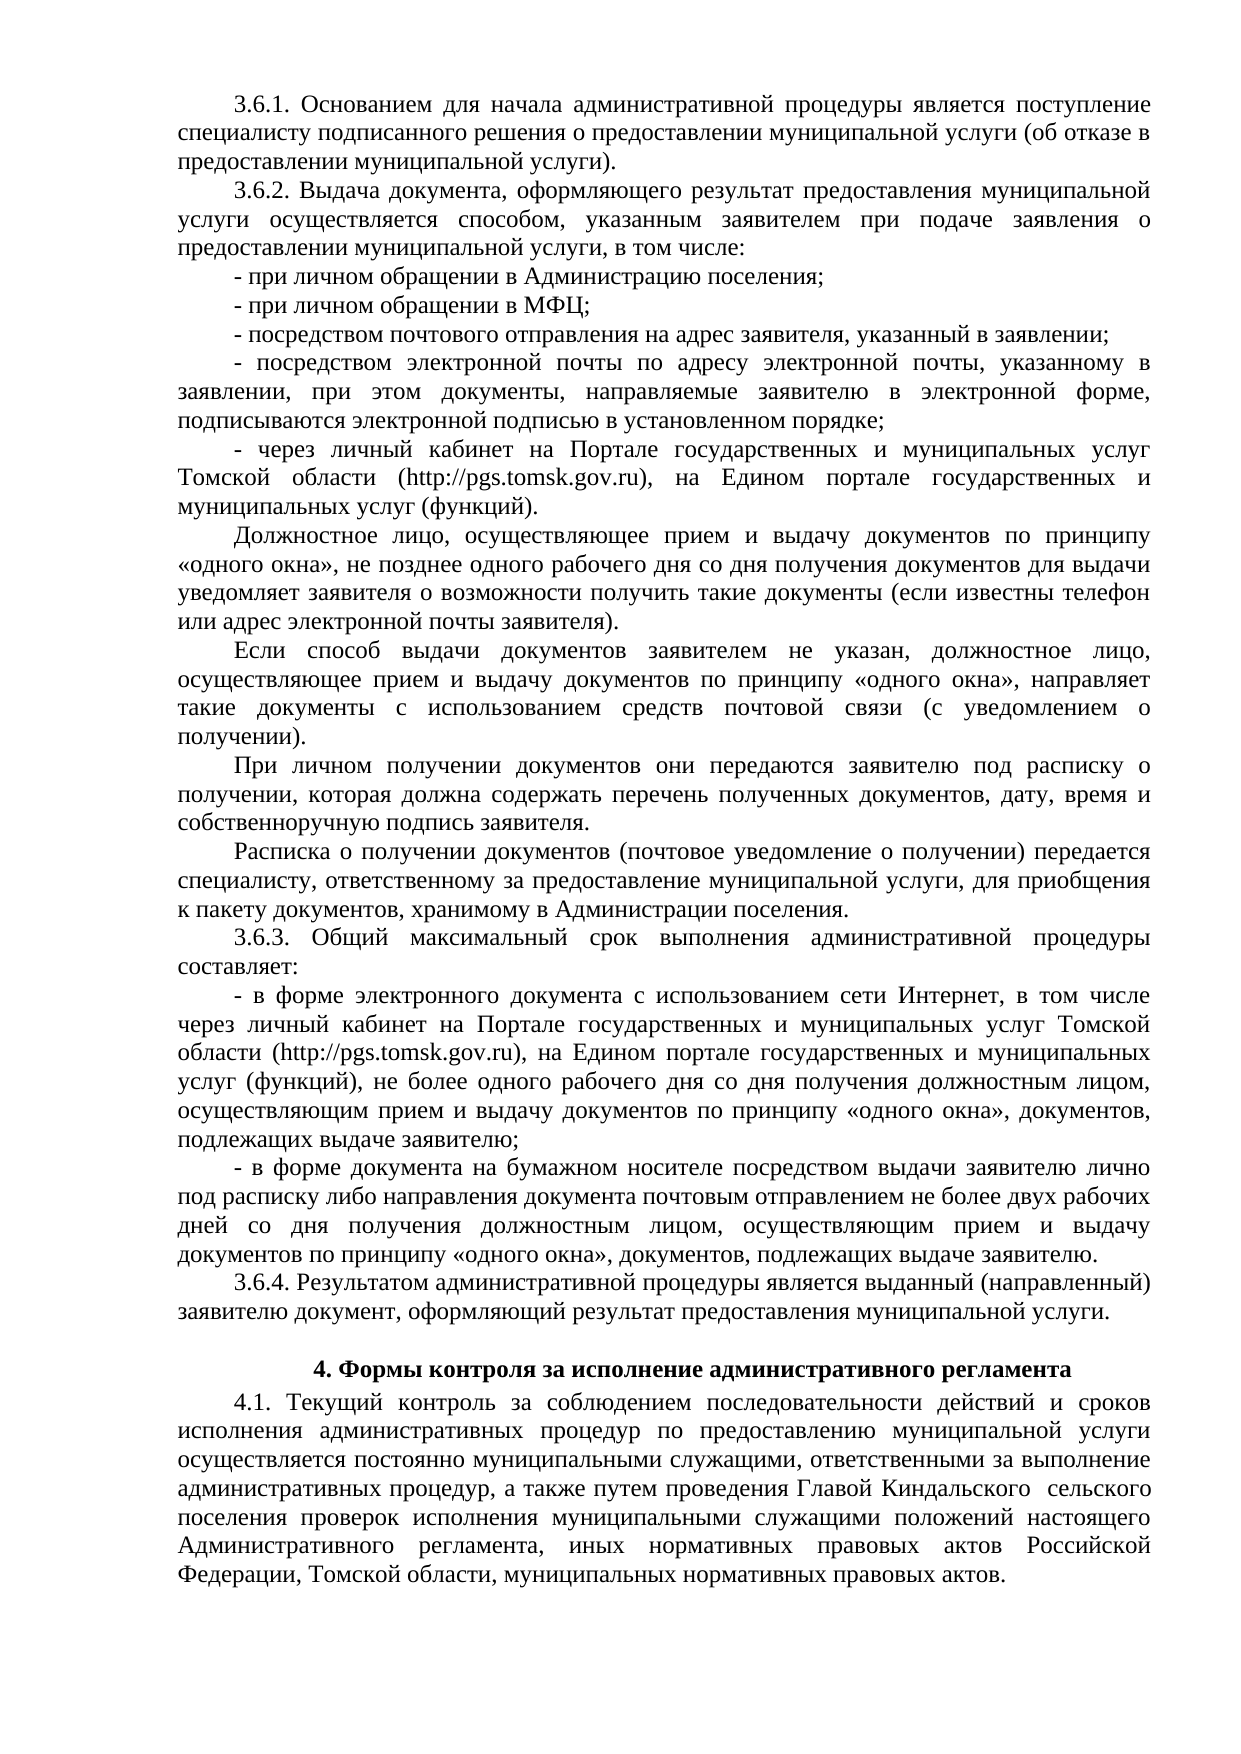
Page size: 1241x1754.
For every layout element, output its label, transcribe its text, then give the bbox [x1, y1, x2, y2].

text 3.6.4. Результатом административной процедуры является выданный (направленный) заявителю документ, оформляющий результат предоставления муниципальной услуги. [177, 1267, 1152, 1325]
text 3.6.3. Общий максимальный срок выполнения административной процедуры составляет: [177, 922, 1152, 980]
text 4. Формы контроля за исполнение административного регламента [177, 1354, 1152, 1382]
text - в форме документа на бумажном носителе посредством выдачи заявителю лично под расписку либо направления документа почтовым отправлением не более двух рабочих дней со дня получения должностным лицом, осуществляющим прием и выдачу документов по принципу «одного окна», документов, подлежащих выдаче заявителю. [177, 1152, 1152, 1267]
text 3.6.1. Основанием для начала административной процедуры является поступление специалисту подписанного решения о предоставлении муниципальной услуги (об отказе в предоставлении муниципальной услуги). [177, 89, 1152, 175]
text - при личном обращении в МФЦ; [177, 290, 1152, 319]
text - через личный кабинет на Портале государственных и муниципальных услуг Томской области (http://pgs.tomsk.gov.ru), на Едином портале государственных и муниципальных услуг (функций). [177, 434, 1152, 520]
text Должностное лицо, осуществляющее прием и выдачу документов по принципу «одного окна», не позднее одного рабочего дня со дня получения документов для выдачи уведомляет заявителя о возможности получить такие документы (если известны телефон или адрес электронной почты заявителя). [177, 520, 1152, 635]
text Если способ выдачи документов заявителем не указан, должностное лицо, осуществляющее прием и выдачу документов по принципу «одного окна», направляет такие документы с использованием средств почтовой связи (с уведомлением о получении). [177, 635, 1152, 750]
text 4.1. Текущий контроль за соблюдением последовательности действий и сроков исполнения административных процедур по предоставлению муниципальной услуги осуществляется постоянно муниципальными служащими, ответственными за выполнение административных процедур, а также путем проведения Главой Киндальского сельского поселения проверок исполнения муниципальными служащими положений настоящего Административного регламента, иных нормативных правовых актов Российской Федерации, Томской области, муниципальных нормативных правовых актов. [177, 1387, 1152, 1588]
text 3.6.2. Выдача документа, оформляющего результат предоставления муниципальной услуги осуществляется способом, указанным заявителем при подаче заявления о предоставлении муниципальной услуги, в том числе: [177, 175, 1152, 261]
text - посредством электронной почты по адресу электронной почты, указанному в заявлении, при этом документы, направляемые заявителю в электронной форме, подписываются электронной подписью в установленном порядке; [177, 347, 1152, 434]
text - при личном обращении в Администрацию поселения; [177, 261, 1152, 290]
text - в форме электронного документа с использованием сети Интернет, в том числе через личный кабинет на Портале государственных и муниципальных услуг Томской области (http://pgs.tomsk.gov.ru), на Едином портале государственных и муниципальных услуг (функций), не более одного рабочего дня со дня получения должностным лицом, осуществляющим прием и выдачу документов по принципу «одного окна», документов, подлежащих выдаче заявителю; [177, 980, 1152, 1152]
text При личном получении документов они передаются заявителю под расписку о получении, которая должна содержать перечень полученных документов, дату, время и собственноручную подпись заявителя. [177, 750, 1152, 836]
text - посредством почтового отправления на адрес заявителя, указанный в заявлении; [177, 319, 1152, 347]
text Расписка о получении документов (почтовое уведомление о получении) передается специалисту, ответственному за предоставление муниципальной услуги, для приобщения к пакету документов, хранимому в Администрации поселения. [177, 836, 1152, 922]
